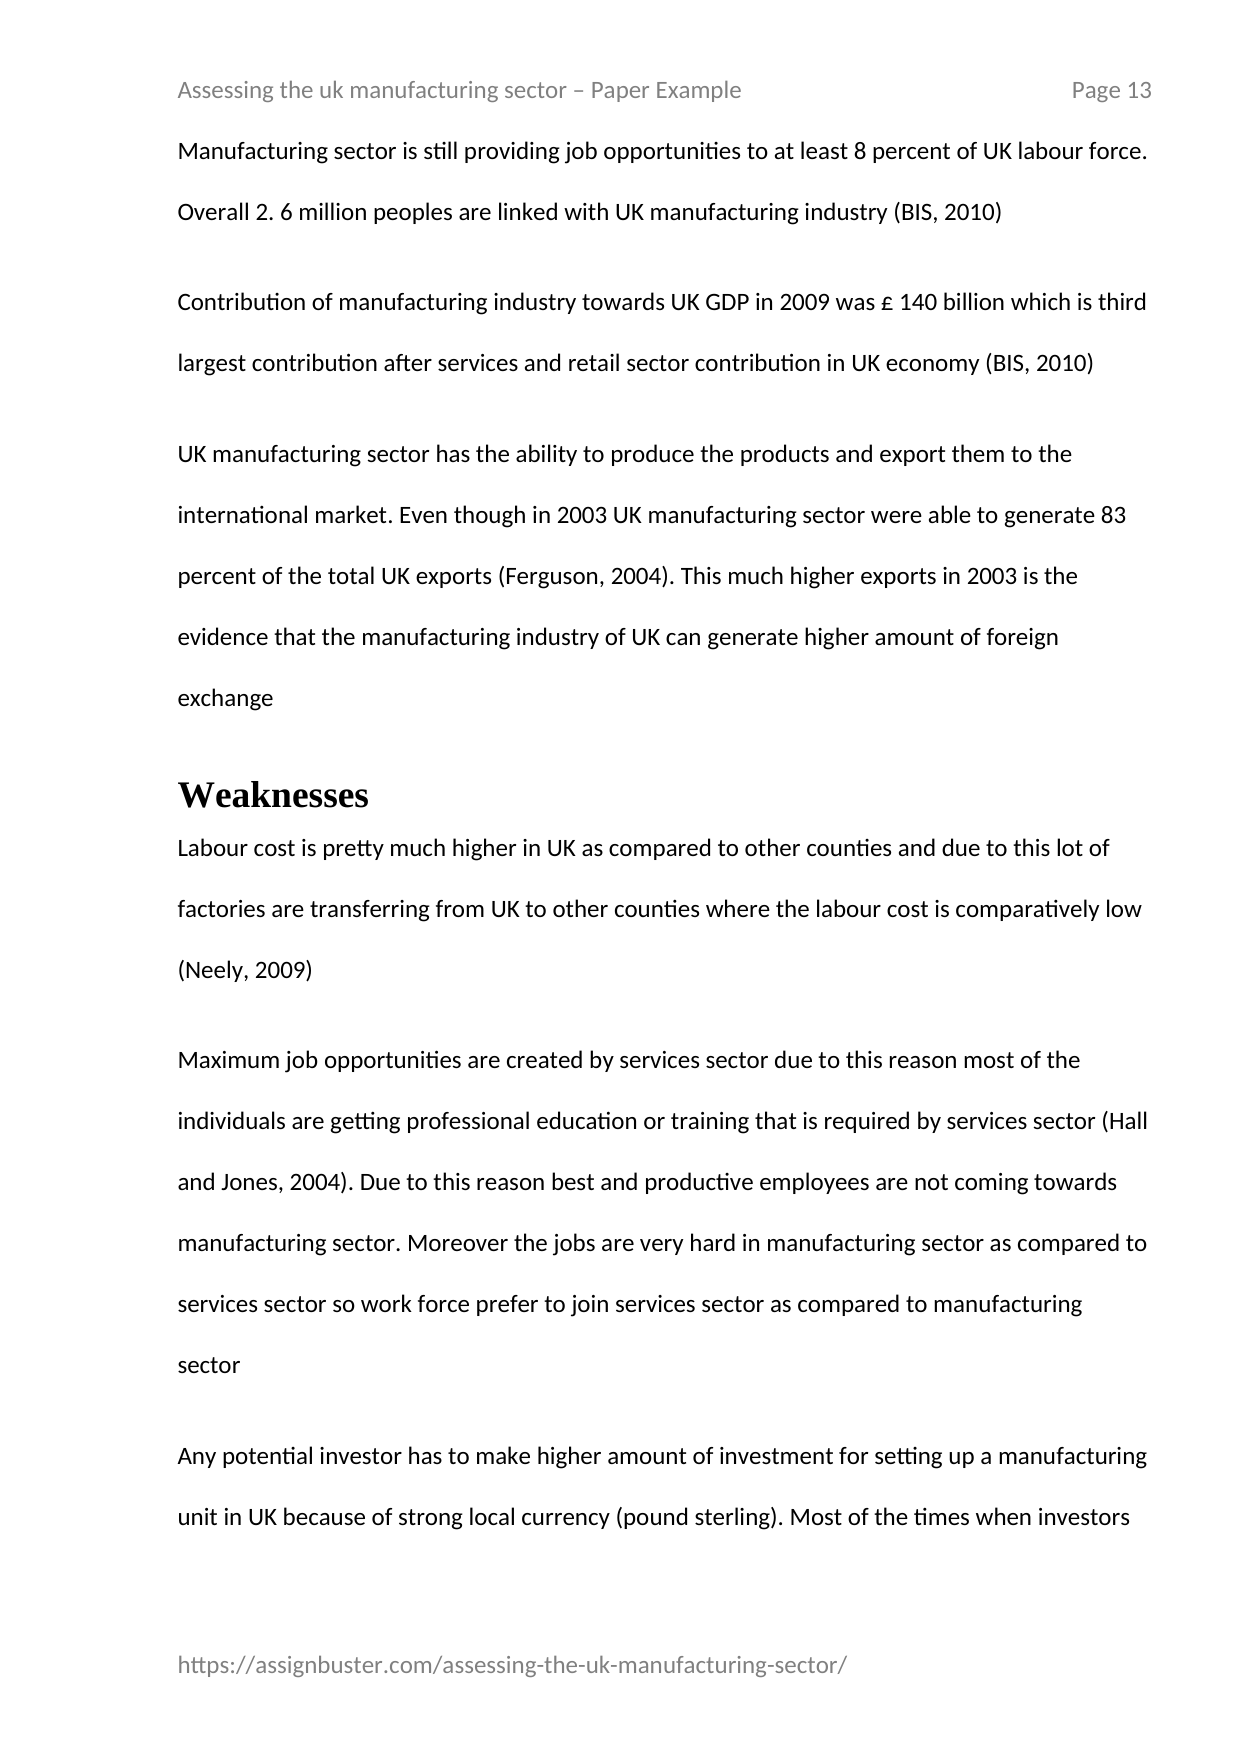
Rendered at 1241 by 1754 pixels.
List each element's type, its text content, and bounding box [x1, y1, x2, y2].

text Contribution of manufacturing industry towards UK GDP in 2009 was £ 140 billion which is third largest contribution after services and retail sector contribution in UK economy (BIS, 2010) [177, 286, 1152, 378]
text Labour cost is pretty much higher in UK as compared to other counties and due to this lot of factories are transferring from UK to other counties where the labour cost is comparatively low (Neely, 2009) [177, 832, 1152, 984]
subtitle Weaknesses [177, 773, 1152, 816]
text UK manufacturing sector has the ability to produce the products and export them to the international market. Even though in 2003 UK manufacturing sector were able to generate 83 percent of the total UK exports (Ferguson, 2004). This much higher exports in 2003 is the evidence that the manufacturing industry of UK can generate higher amount of foreign exchange [177, 438, 1152, 713]
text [177, 1440, 1152, 1532]
text Manufacturing sector is still providing job opportunities to at least 8 percent of UK labour force. Overall 2. 6 million peoples are linked with UK manufacturing industry (BIS, 2010) [177, 135, 1152, 226]
text Maximum job opportunities are created by services sector due to this reason most of the individuals are getting professional education or training that is required by services sector (Hall and Jones, 2004). Due to this reason best and productive employees are not coming towards manufacturing sector. Moreover the jobs are very hard in manufacturing sector as compared to services sector so work force prefer to join services sector as compared to manufacturing sector [177, 1044, 1152, 1380]
